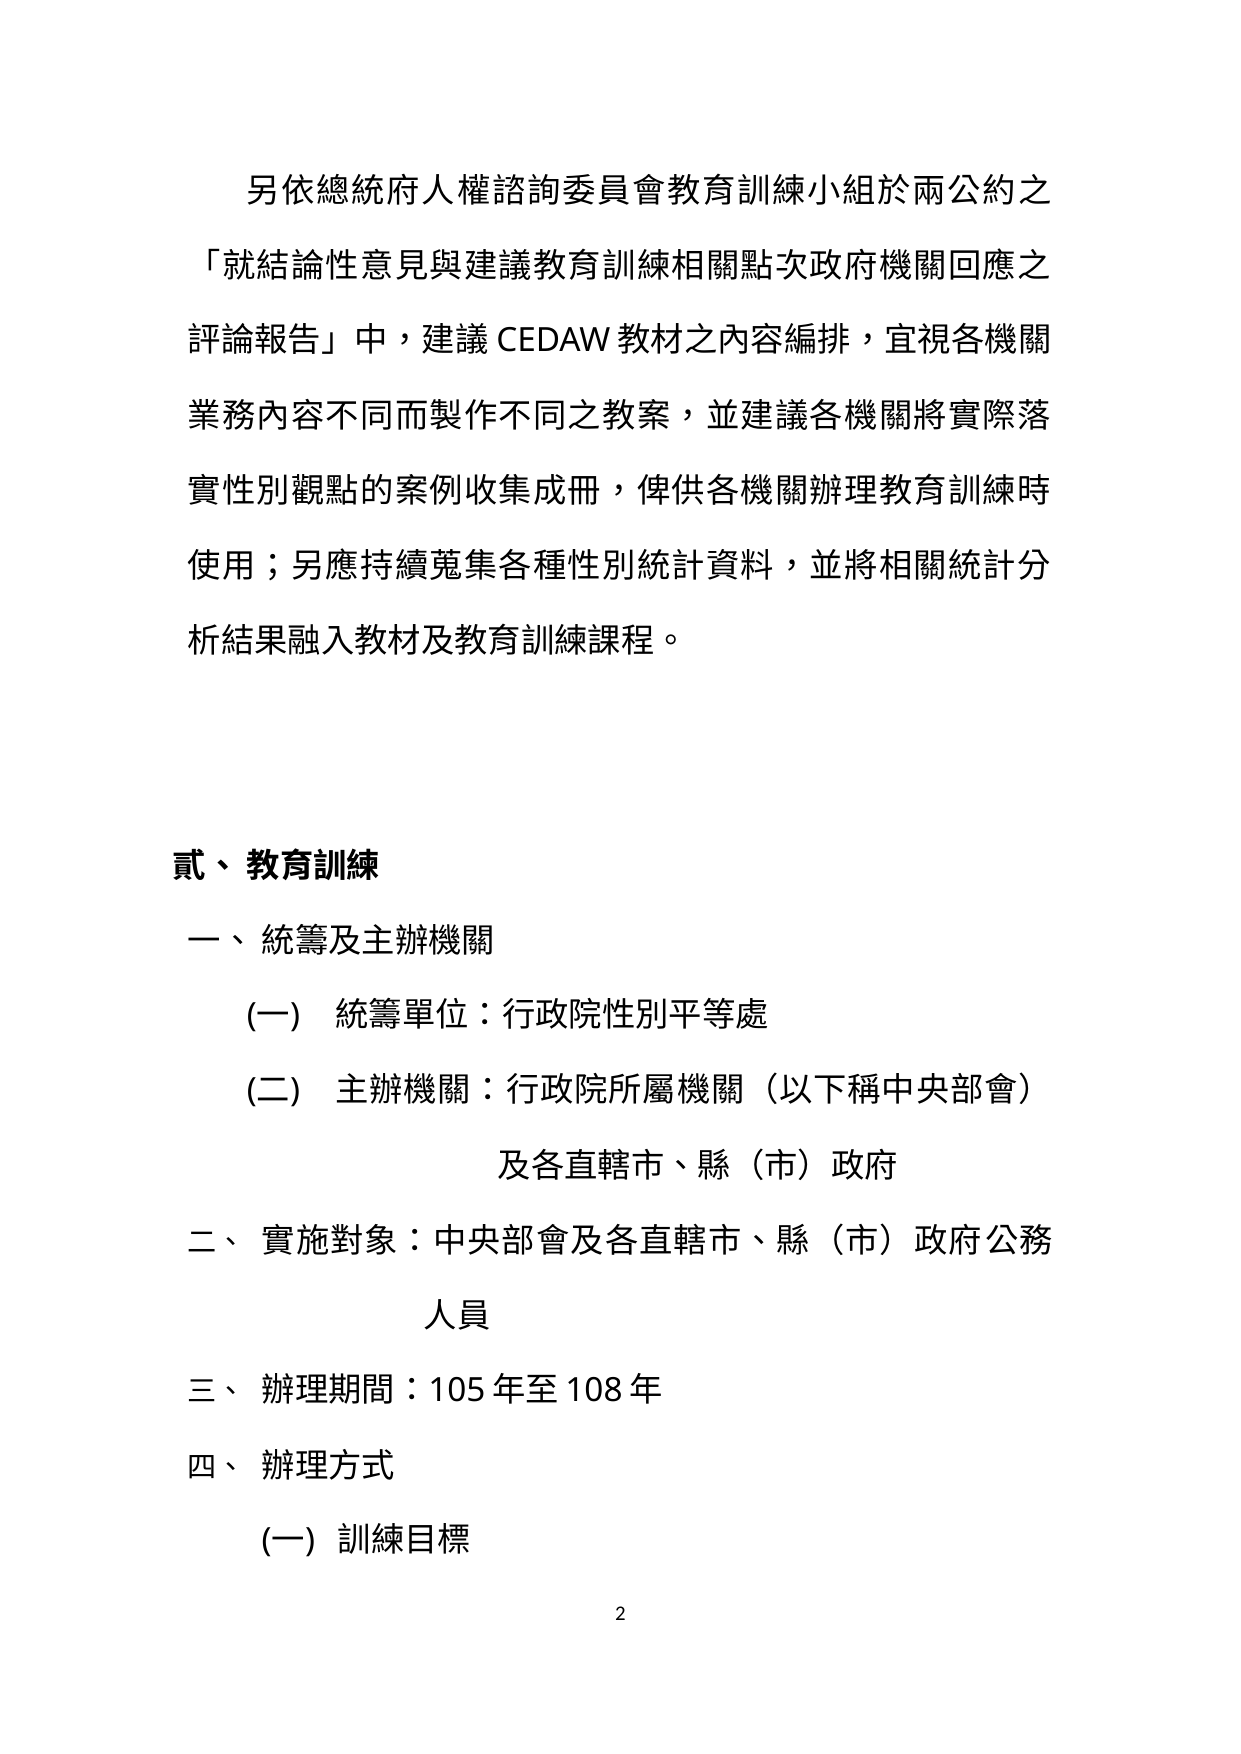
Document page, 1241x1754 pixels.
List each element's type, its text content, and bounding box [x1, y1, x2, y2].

list 訓練目標 [261, 1500, 1053, 1575]
list 辦理方式 [187, 1425, 1053, 1500]
list 實施對象：中央部會及各直轄市、縣（市）政府公務人員 [187, 1200, 1053, 1350]
list 教育訓練 [173, 825, 1053, 900]
list 主辦機關：行政院所屬機關（以下稱中央部會）及各直轄市、縣（市）政府 [247, 1050, 1053, 1200]
list 統籌及主辦機關 [187, 900, 1053, 975]
list 統籌單位：行政院性別平等處 [247, 975, 1053, 1050]
list 辦理期間：105年至108年 [187, 1350, 1053, 1425]
text 另依總統府人權諮詢委員會教育訓練小組於兩公約之「就結論性意見與建議教育訓練相關點次政府機關回應之評論報告」中，建議CEDAW教材之內容編排，宜視各機關業務內容不同而製作不同之教案，並建議各機關將實際落實性別觀點的案例收集成冊，俾供各機關辦理教育訓練時使用；另應持續蒐集各種性別統計資料，並將相關統計分析結果融入教材及教育訓練課程。 [187, 150, 1053, 675]
